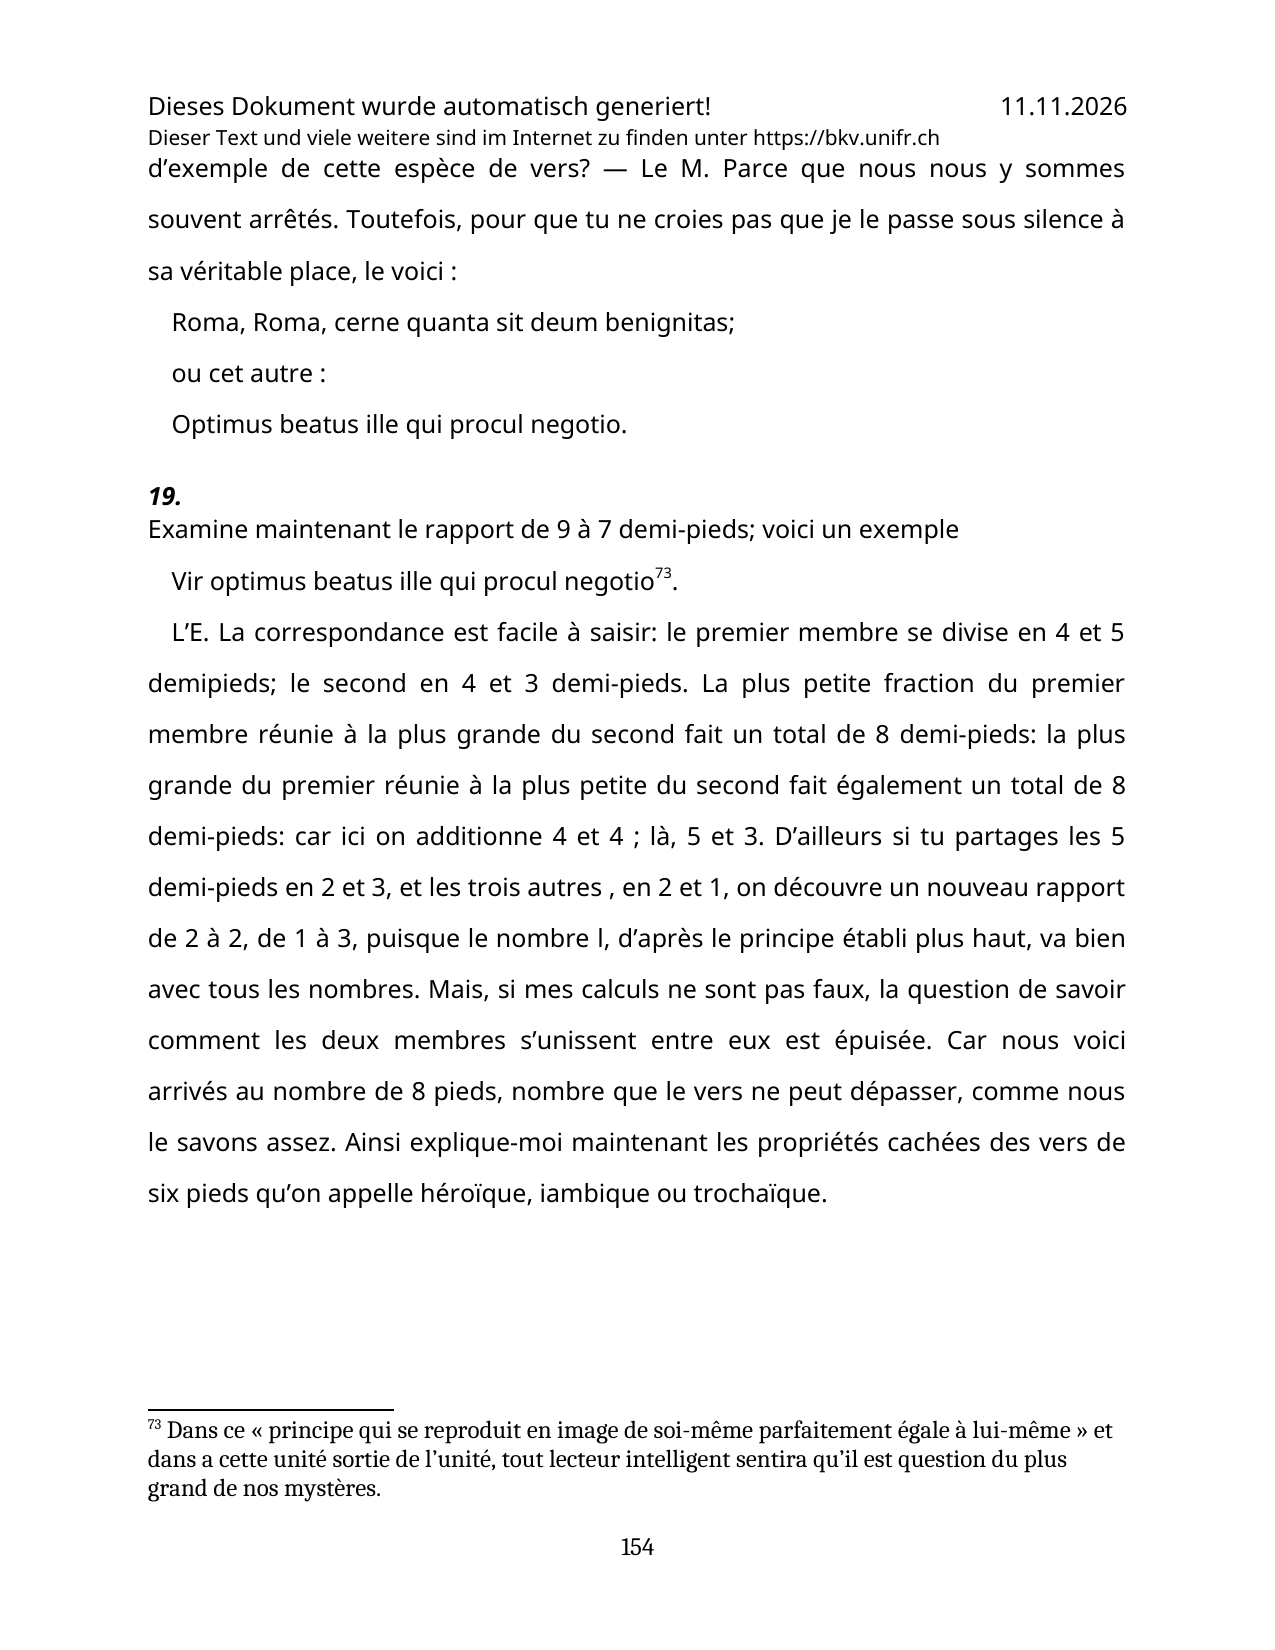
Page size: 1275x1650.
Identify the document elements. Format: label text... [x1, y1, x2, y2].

text Optimus beatus ille qui procul negotio. [148, 406, 1127, 440]
subtitle 19. [148, 478, 1127, 512]
text Roma, Roma, cerne quanta sit deum benignitas; [148, 304, 1127, 338]
text Vir optimus beatus ille qui procul negotio. [148, 563, 1127, 597]
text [148, 151, 1127, 287]
text Examine maintenant le rapport de 9 à 7 demi-pieds; voici un exemple [148, 512, 1127, 546]
text ou cet autre : [148, 355, 1127, 389]
text L’E. La correspondance est facile à saisir: le premier membre se divise en 4 et 5 demipieds; le second en 4 et 3 demi-pieds. La plus petite fraction du premier membre réunie à la plus grande du second fait un total de 8 demi-pieds: la plus grande du premier réunie à la plus petite du second fait également un total de 8 demi-pieds: car ici on additionne 4 et 4 ; là, 5 et 3. D’ailleurs si tu partages les 5 demi-pieds en 2 et 3, et les trois autres , en 2 et 1, on découvre un nouveau rapport de 2 à 2, de 1 à 3, puisque le nombre l, d’après le principe établi plus haut, va bien avec tous les nombres. Mais, si mes calculs ne sont pas faux, la question de savoir comment les deux membres s’unissent entre eux est épuisée. Car nous voici arrivés au nombre de 8 pieds, nombre que le vers ne peut dépasser, comme nous le savons assez. Ainsi explique-moi maintenant les propriétés cachées des vers de six pieds qu’on appelle héroïque, iambique ou trochaïque. [148, 614, 1127, 1210]
